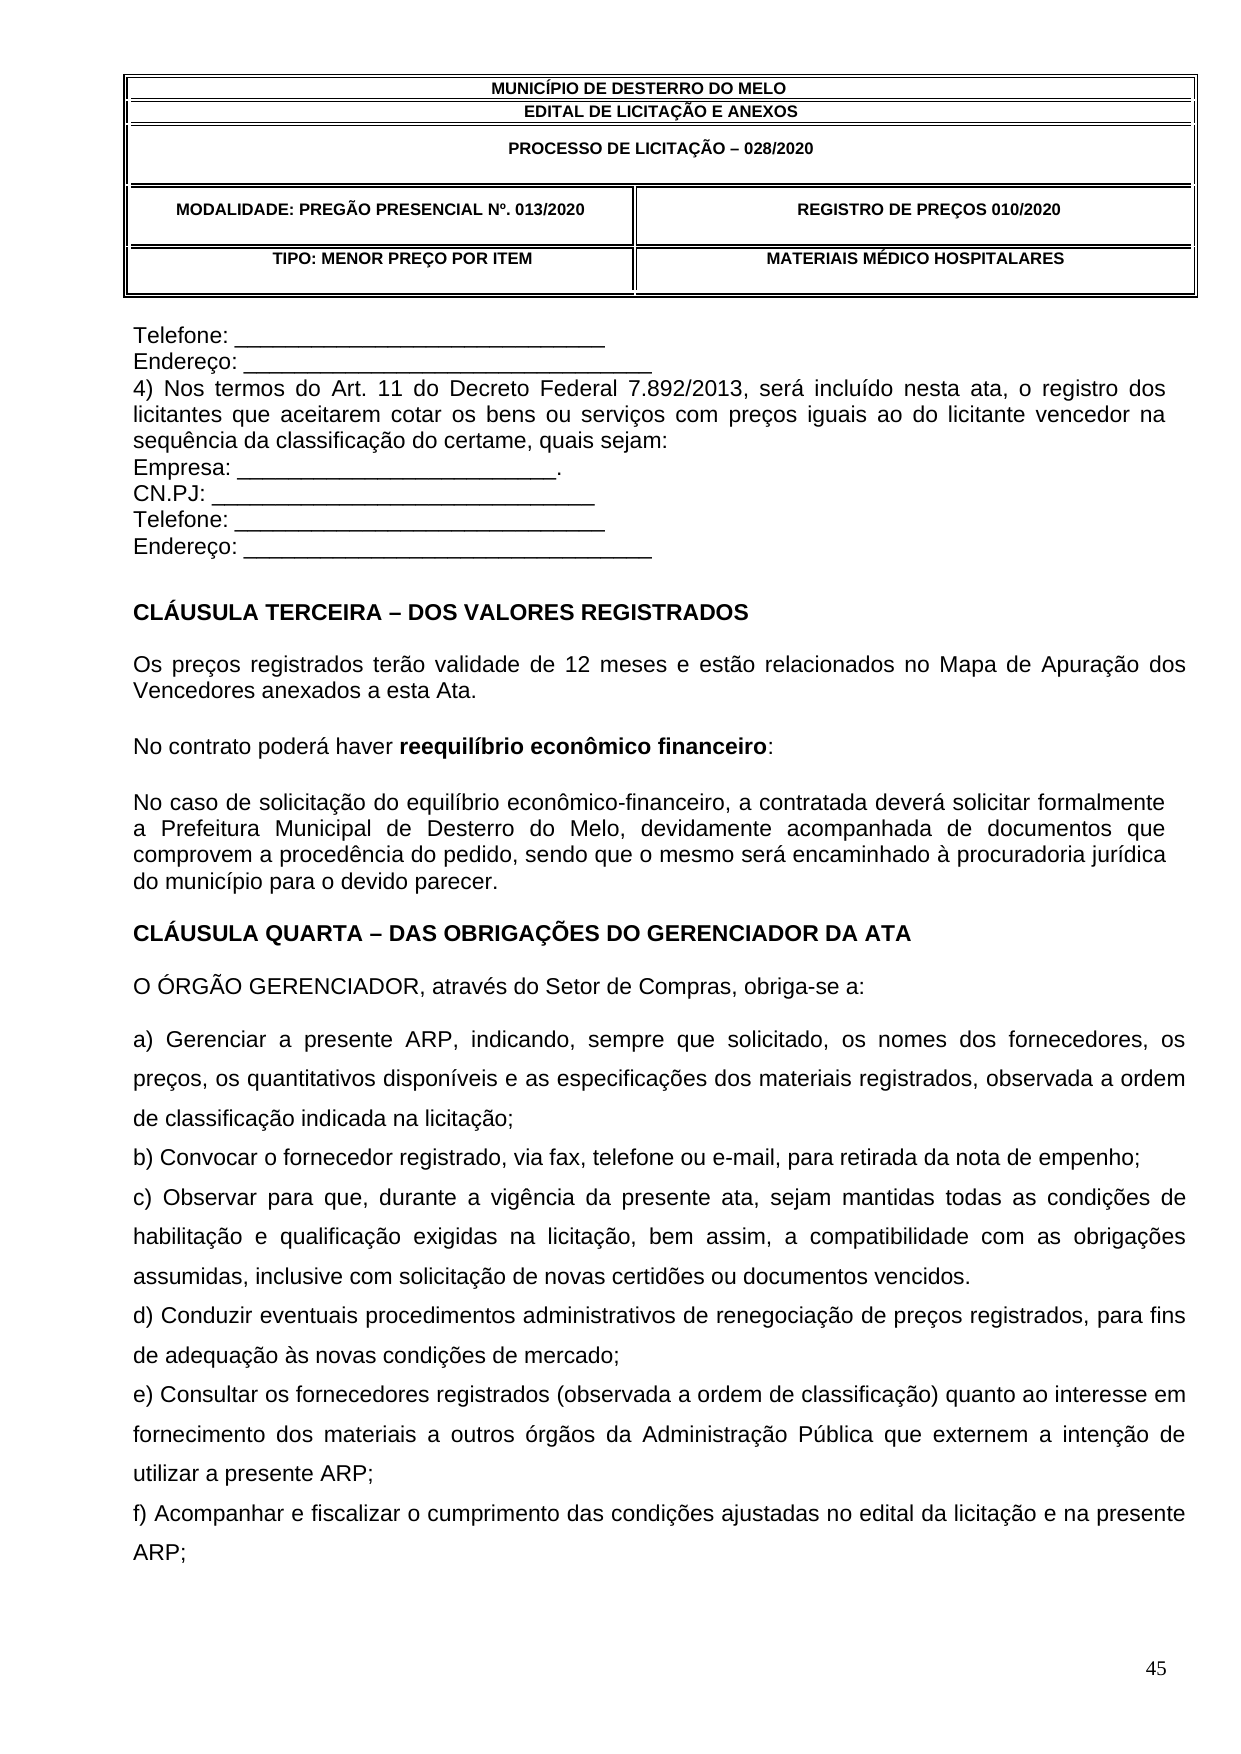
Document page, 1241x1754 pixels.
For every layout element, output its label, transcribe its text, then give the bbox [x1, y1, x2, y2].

text a) Gerenciar a presente ARP, indicando, sempre que solicitado, os nomes dos fornecedores, os preços, os quantitativos disponíveis e as especificações dos materiais registrados, observada a ordem de classificação indicada na licitação; [133, 1026, 1187, 1131]
text No contrato poderá haver reequilíbrio econômico financeiro: [133, 733, 1167, 759]
text O ÓRGÃO GERENCIADOR, através do Setor de Compras, obriga-se a: [133, 973, 1187, 999]
text b) Convocar o fornecedor registrado, via fax, telefone ou e-mail, para retirada da nota de empenho; [133, 1144, 1187, 1171]
text Telefone: _____________________________ [133, 506, 1187, 533]
text c) Observar para que, durante a vigência da presente ata, sejam mantidas todas as condições de habilitação e qualificação exigidas na licitação, bem assim, a compatibilidade com as obrigações assumidas, inclusive com solicitação de novas certidões ou documentos vencidos. [133, 1184, 1187, 1289]
text Empresa: _________________________. [133, 453, 1187, 480]
text d) Conduzir eventuais procedimentos administrativos de renegociação de preços registrados, para fins de adequação às novas condições de mercado; [133, 1302, 1187, 1368]
text Endereço: ________________________________ [133, 348, 1187, 374]
text CLÁUSULA TERCEIRA – DOS VALORES REGISTRADOS [133, 598, 1187, 625]
text f) Acompanhar e fiscalizar o cumprimento das condições ajustadas no edital da licitação e na presente ARP; [133, 1499, 1187, 1565]
text Telefone: _____________________________ [133, 322, 1187, 348]
text Endereço: ________________________________ [133, 533, 1187, 559]
text CLÁUSULA QUARTA – DAS OBRIGAÇÕES DO GERENCIADOR DA ATA [133, 920, 1187, 947]
text e) Consultar os fornecedores registrados (observada a ordem de classificação) quanto ao interesse em fornecimento dos materiais a outros órgãos da Administração Pública que externem a intenção de utilizar a presente ARP; [133, 1381, 1187, 1486]
text 4) Nos termos do Art. 11 do Decreto Federal 7.892/2013, será incluído nesta ata, o registro dos licitantes que aceitarem cotar os bens ou serviços com preços iguais ao do licitante vencedor na sequência da classificação do certame, quais sejam: [133, 374, 1167, 453]
text Os preços registrados terão validade de 12 meses e estão relacionados no Mapa de Apuração dos Vencedores anexados a esta Ata. [133, 651, 1187, 704]
text CN.PJ: ______________________________ [133, 480, 1187, 506]
text No caso de solicitação do equilíbrio econômico-financeiro, a contratada deverá solicitar formalmente a Prefeitura Municipal de Desterro do Melo, devidamente acompanhada de documentos que comprovem a procedência do pedido, sendo que o mesmo será encaminhado à procuradoria jurídica do município para o devido parecer. [133, 788, 1167, 894]
